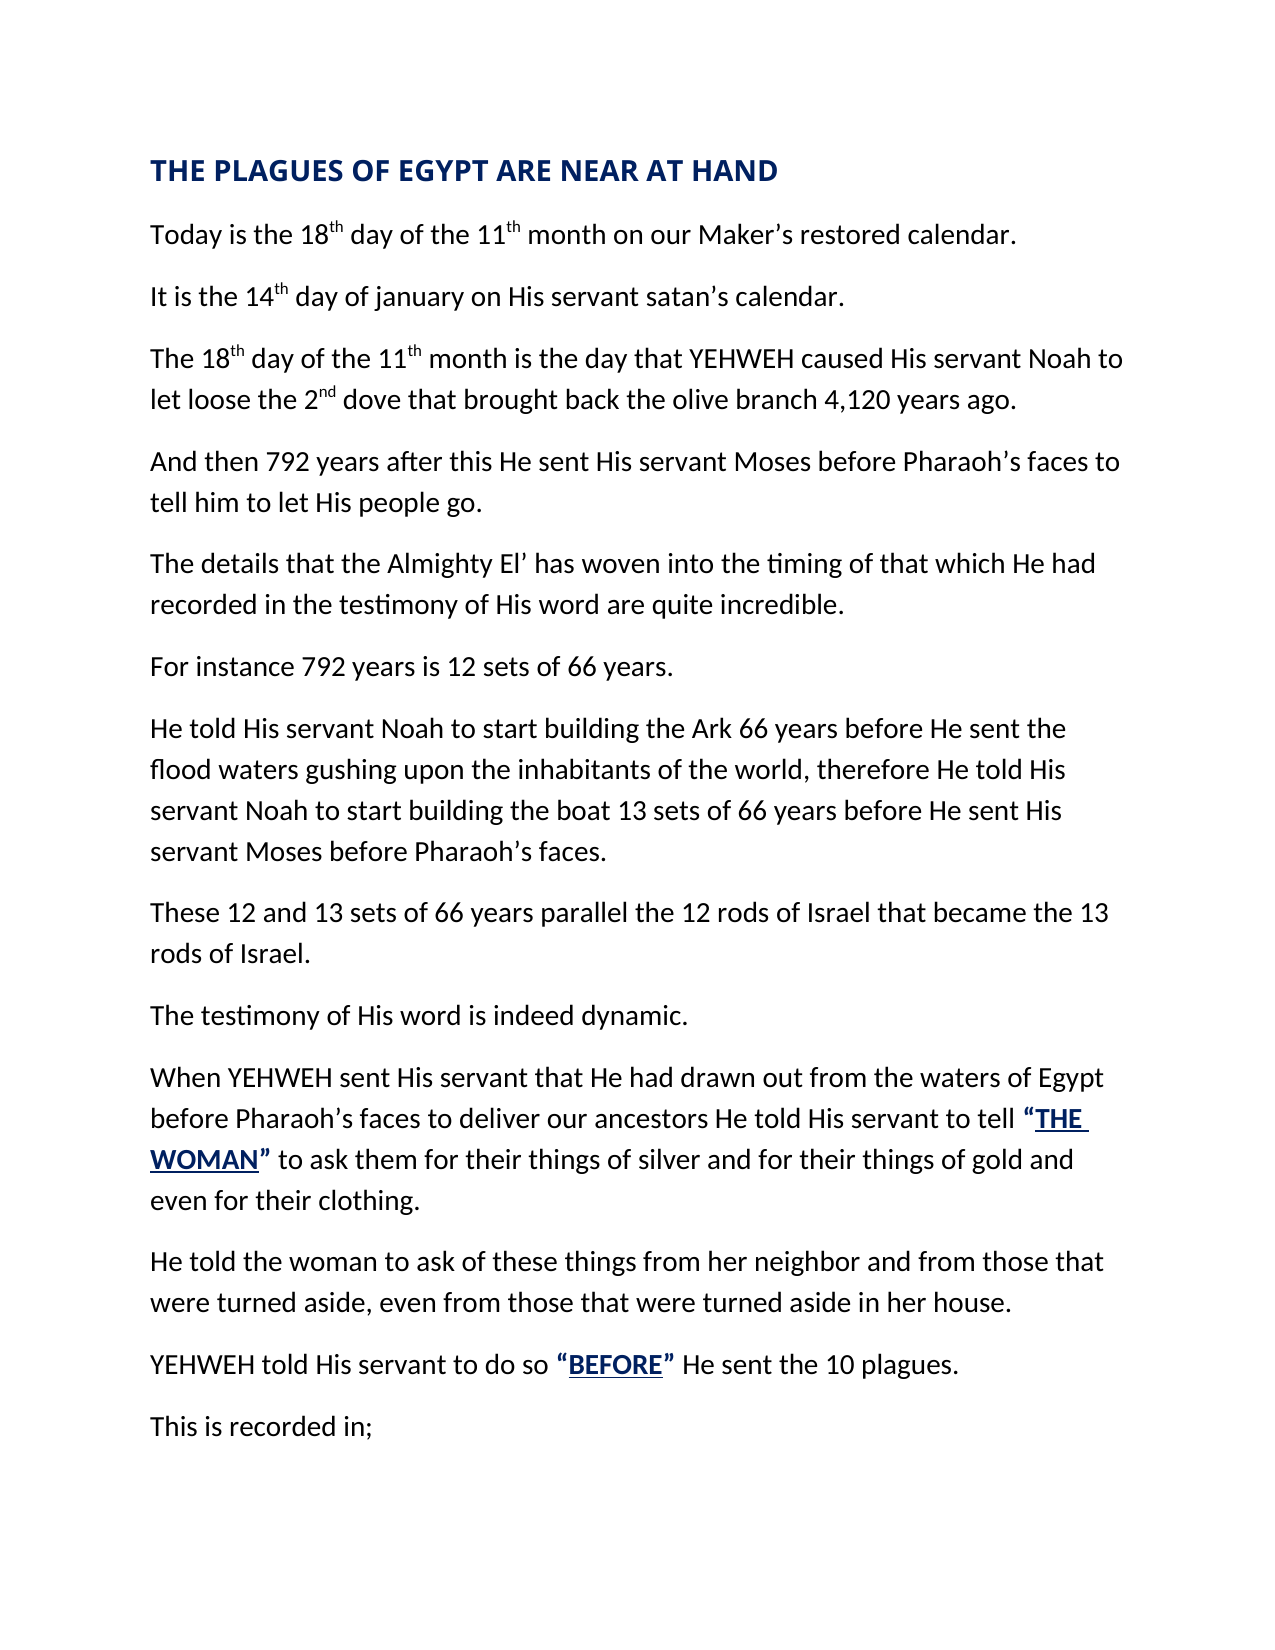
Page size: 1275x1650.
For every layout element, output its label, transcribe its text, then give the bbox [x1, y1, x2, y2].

text THE PLAGUES OF EGYPT ARE NEAR AT HAND [150, 150, 1125, 190]
text When YEHWEH sent His servant that He had drawn out from the waters of Egypt before Pharaoh’s faces to deliver our ancestors He told His servant to tell “THE WOMAN” to ask them for their things of silver and for their things of gold and even for their clothing. [150, 1059, 1125, 1217]
text For instance 792 years is 12 sets of 66 years. [150, 648, 1125, 684]
text The 18th day of the 11th month is the day that YEHWEH caused His servant Noah to let loose the 2nd dove that brought back the olive branch 4,120 years ago. [150, 340, 1125, 417]
text The details that the Almighty El’ has woven into the timing of that which He had recorded in the testimony of His word are quite incredible. [150, 545, 1125, 622]
text He told the woman to ask of these things from her neighbor and from those that were turned aside, even from those that were turned aside in her house. [150, 1243, 1125, 1320]
text It is the 14th day of january on His servant satan’s calendar. [150, 278, 1125, 314]
text This is recorded in; [150, 1408, 1125, 1444]
text YEHWEH told His servant to do so “BEFORE” He sent the 10 plagues. [150, 1346, 1125, 1382]
text These 12 and 13 sets of 66 years parallel the 12 rods of Israel that became the 13 rods of Israel. [150, 894, 1125, 971]
text He told His servant Noah to start building the Ark 66 years before He sent the flood waters gushing upon the inhabitants of the world, therefore He told His servant Noah to start building the boat 13 sets of 66 years before He sent His servant Moses before Pharaoh’s faces. [150, 710, 1125, 868]
text And then 792 years after this He sent His servant Moses before Pharaoh’s faces to tell him to let His people go. [150, 443, 1125, 519]
text Today is the 18th day of the 11th month on our Maker’s restored calendar. [150, 216, 1125, 252]
text The testimony of His word is indeed dynamic. [150, 997, 1125, 1033]
